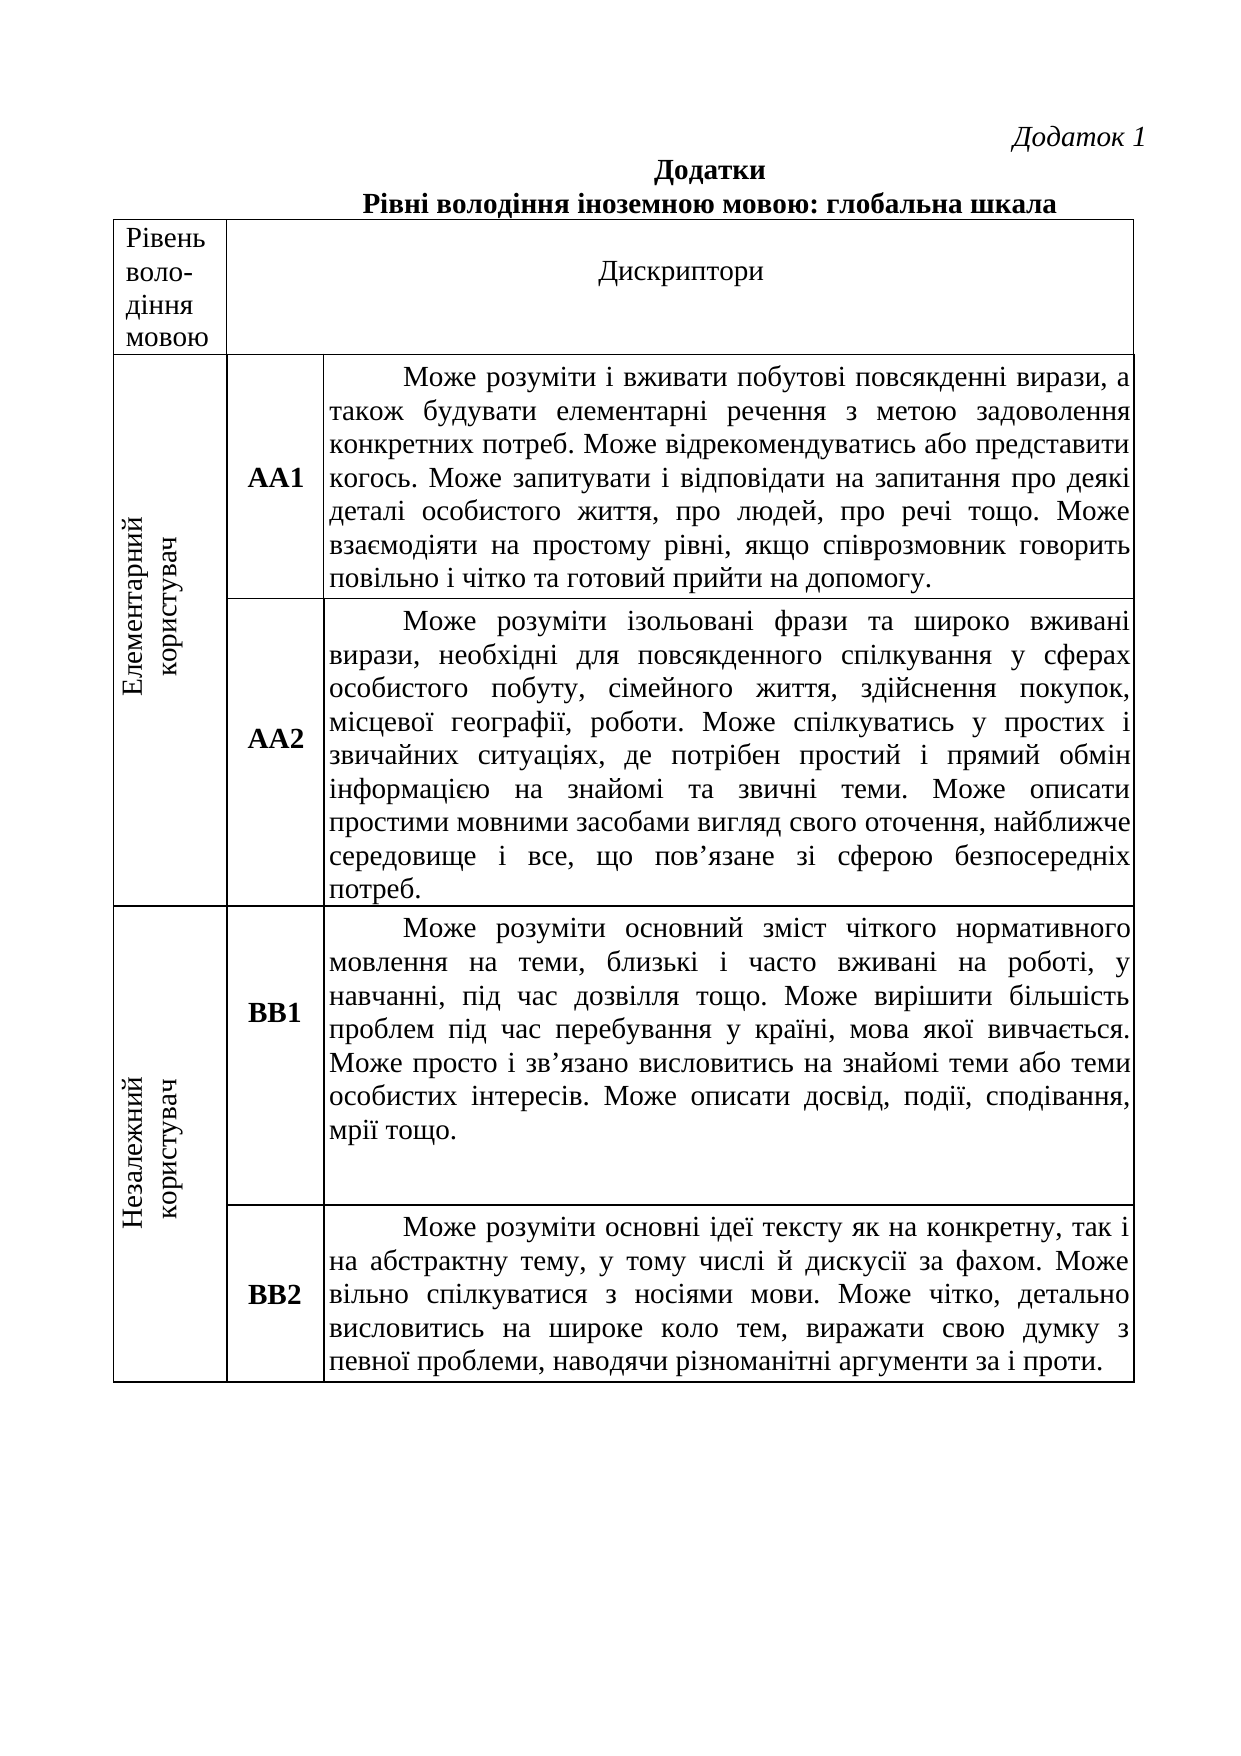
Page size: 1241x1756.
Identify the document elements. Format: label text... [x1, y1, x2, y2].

table_cell BB1 [228, 907, 323, 1204]
table_cell Може розуміти основні ідеї тексту як на конкретну, так і на абстрактну тему, у тому числі й дискусії за фахом. Може вільно спілкуватися з носіями мови. Може чітко, детально висловитись на широке коло тем, виражати свою думку з певної проблеми, наводячи різноманітні аргументи за і проти. [325, 1206, 1133, 1381]
table_cell Елементарний користувач [114, 355, 226, 905]
text Додаток 1 [119, 119, 1146, 152]
subtitle Додатки [273, 152, 1146, 186]
table_cell BB2 [228, 1206, 323, 1381]
table_cell Незалежний користувач [114, 907, 226, 1381]
table_cell AA2 [228, 599, 323, 905]
text Рівні володіння іноземною мовою: глобальна шкала [273, 186, 1146, 219]
table_header Рівень воло- діння мовою [114, 220, 226, 353]
table_header Дискриптори [227, 220, 1133, 353]
table_cell Може розуміти і вживати побутові повсякденні вирази, а також будувати елементарні речення з метою задоволення конкретних потреб. Може відрекомендуватись або представити когось. Може запитувати і відповідати на запитання про деякі деталі особистого життя, про людей, про речі тощо. Може взаємодіяти на простому рівні, якщо співрозмовник говорить повільно і чітко та готовий прийти на допомогу. [324, 355, 1133, 598]
table_cell Може розуміти основний зміст чіткого нормативного мовлення на теми, близькі і часто вживані на роботі, у навчанні, під час дозвілля тощо. Може вирішити більшість проблем під час перебування у країні, мова якої вивчається. Може просто і зв’язано висловитись на знайомі теми або теми особистих інтересів. Може описати досвід, події, сподівання, мрії тощо. [325, 907, 1133, 1204]
table_cell Може розуміти ізольовані фрази та широко вживані вирази, необхідні для повсякденного спілкування у сферах особистого побуту, сімейного життя, здійснення покупок, місцевої географії, роботи. Може спілкуватись у простих і звичайних ситуаціях, де потрібен простий і прямий обмін інформацією на знайомі та звичні теми. Може описати простими мовними засобами вигляд свого оточення, найближче середовище і все, що пов’язане зі сферою безпосередніх потреб. [325, 599, 1133, 905]
table_cell AA1 [228, 355, 323, 598]
